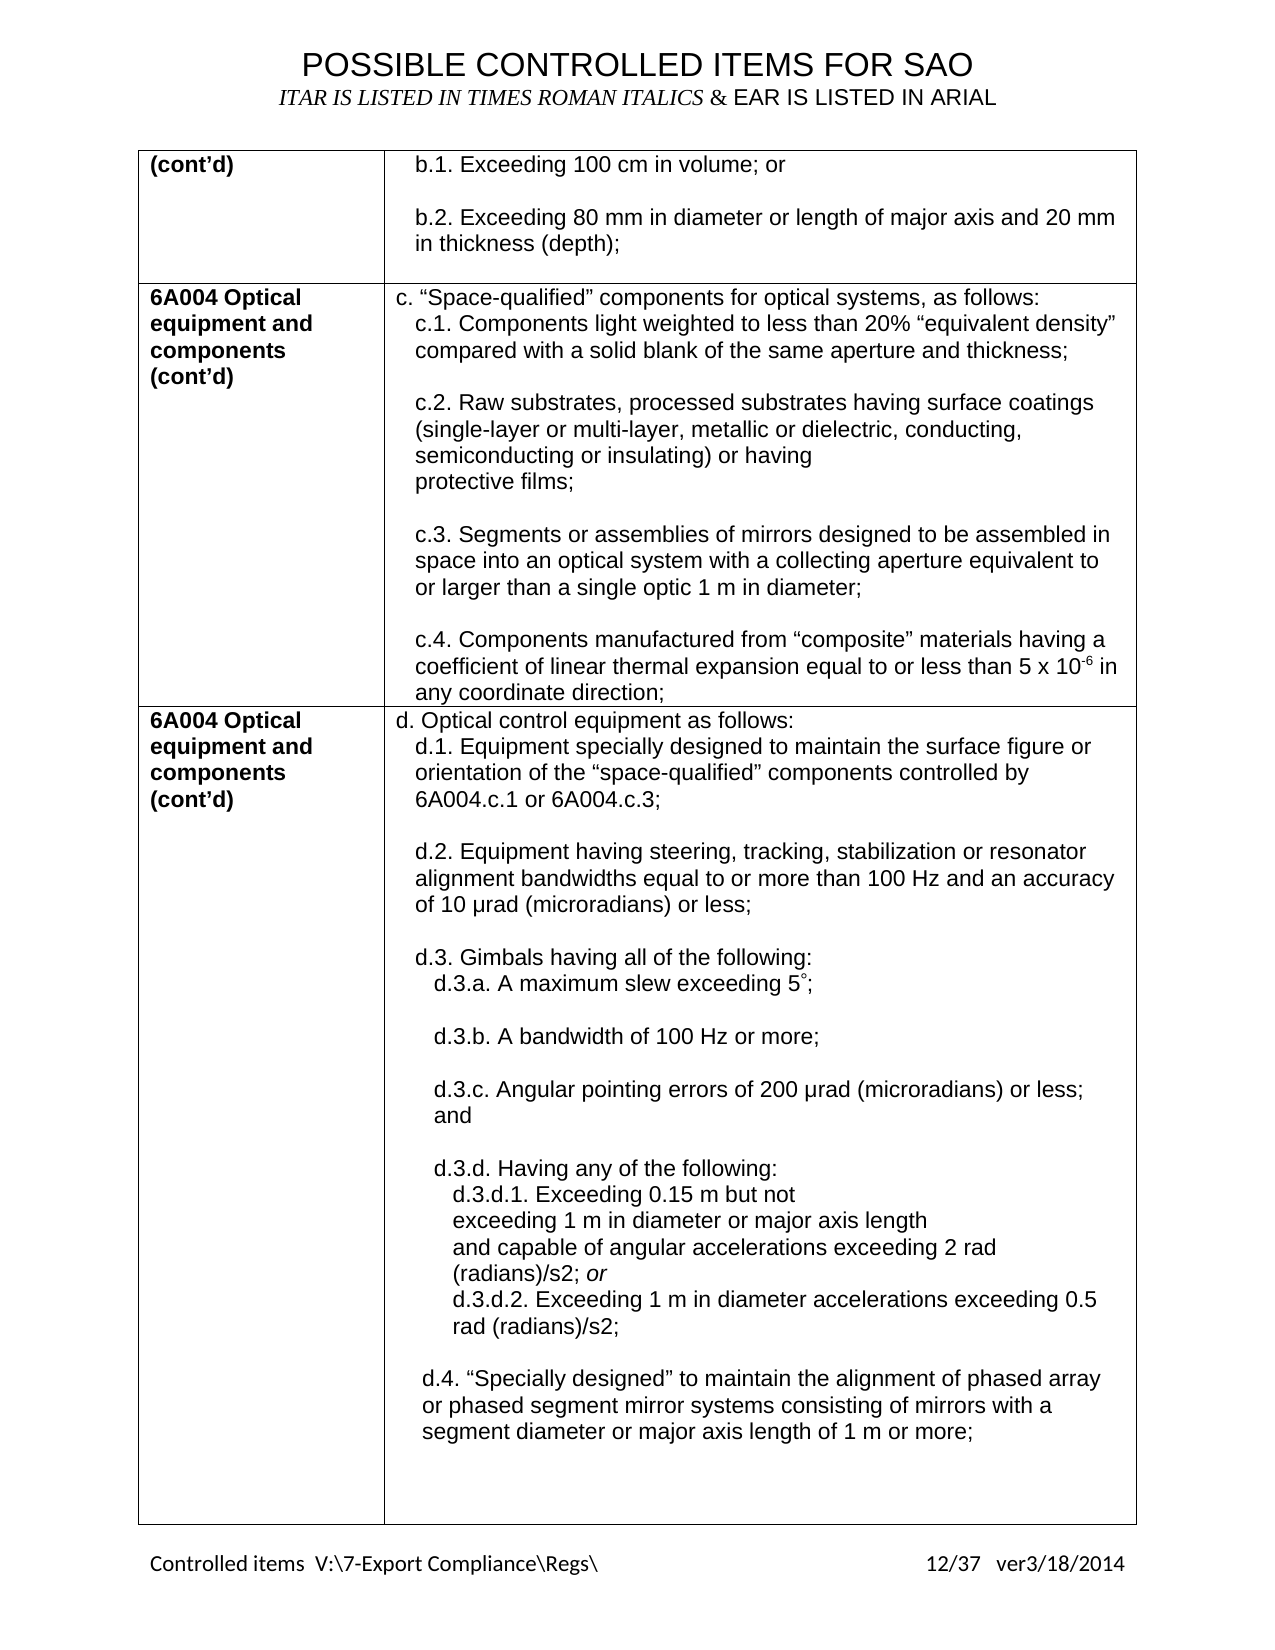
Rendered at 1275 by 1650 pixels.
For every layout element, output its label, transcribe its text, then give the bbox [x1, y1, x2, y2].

table_cell c. “Space-qualified” components for optical systems, as follows: c.1. Components light weighted to less than 20% “equivalent density” compared with a solid blank of the same aperture and thickness; c.2. Raw substrates, processed substrates having surface coatings (single-layer or multi-layer, metallic or dielectric, conducting, semiconducting or insulating) or having protective films; c.3. Segments or assemblies of mirrors designed to be assembled in space into an optical system with a collecting aperture equivalent to or larger than a single optic 1 m in diameter; c.4. Components manufactured from “composite” materials having a coefficient of linear thermal expansion equal to or less than 5 x 10-6 in any coordinate direction; [385, 284, 1136, 706]
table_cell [139, 151, 384, 283]
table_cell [385, 151, 1136, 283]
table_cell 6A004 Optical equipment and components (cont’d) [139, 284, 384, 706]
table_cell d. Optical control equipment as follows: d.1. Equipment specially designed to maintain the surface figure or orientation of the “space-qualified” components controlled by 6A004.c.1 or 6A004.c.3; d.2. Equipment having steering, tracking, stabilization or resonator alignment bandwidths equal to or more than 100 Hz and an accuracy of 10 μrad (microradians) or less; d.3. Gimbals having all of the following: d.3.a. A maximum slew exceeding 5; d.3.b. A bandwidth of 100 Hz or more; d.3.c. Angular pointing errors of 200 μrad (microradians) or less; and d.3.d. Having any of the following: d.3.d.1. Exceeding 0.15 m but not exceeding 1 m in diameter or major axis length and capable of angular accelerations exceeding 2 rad (radians)/s2; or d.3.d.2. Exceeding 1 m in diameter accelerations exceeding 0.5 rad (radians)/s2; d.4. “Specially designed” to maintain the alignment of phased array or phased segment mirror systems consisting of mirrors with a segment diameter or major axis length of 1 m or more; [385, 707, 1136, 1523]
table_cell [139, 707, 384, 1523]
